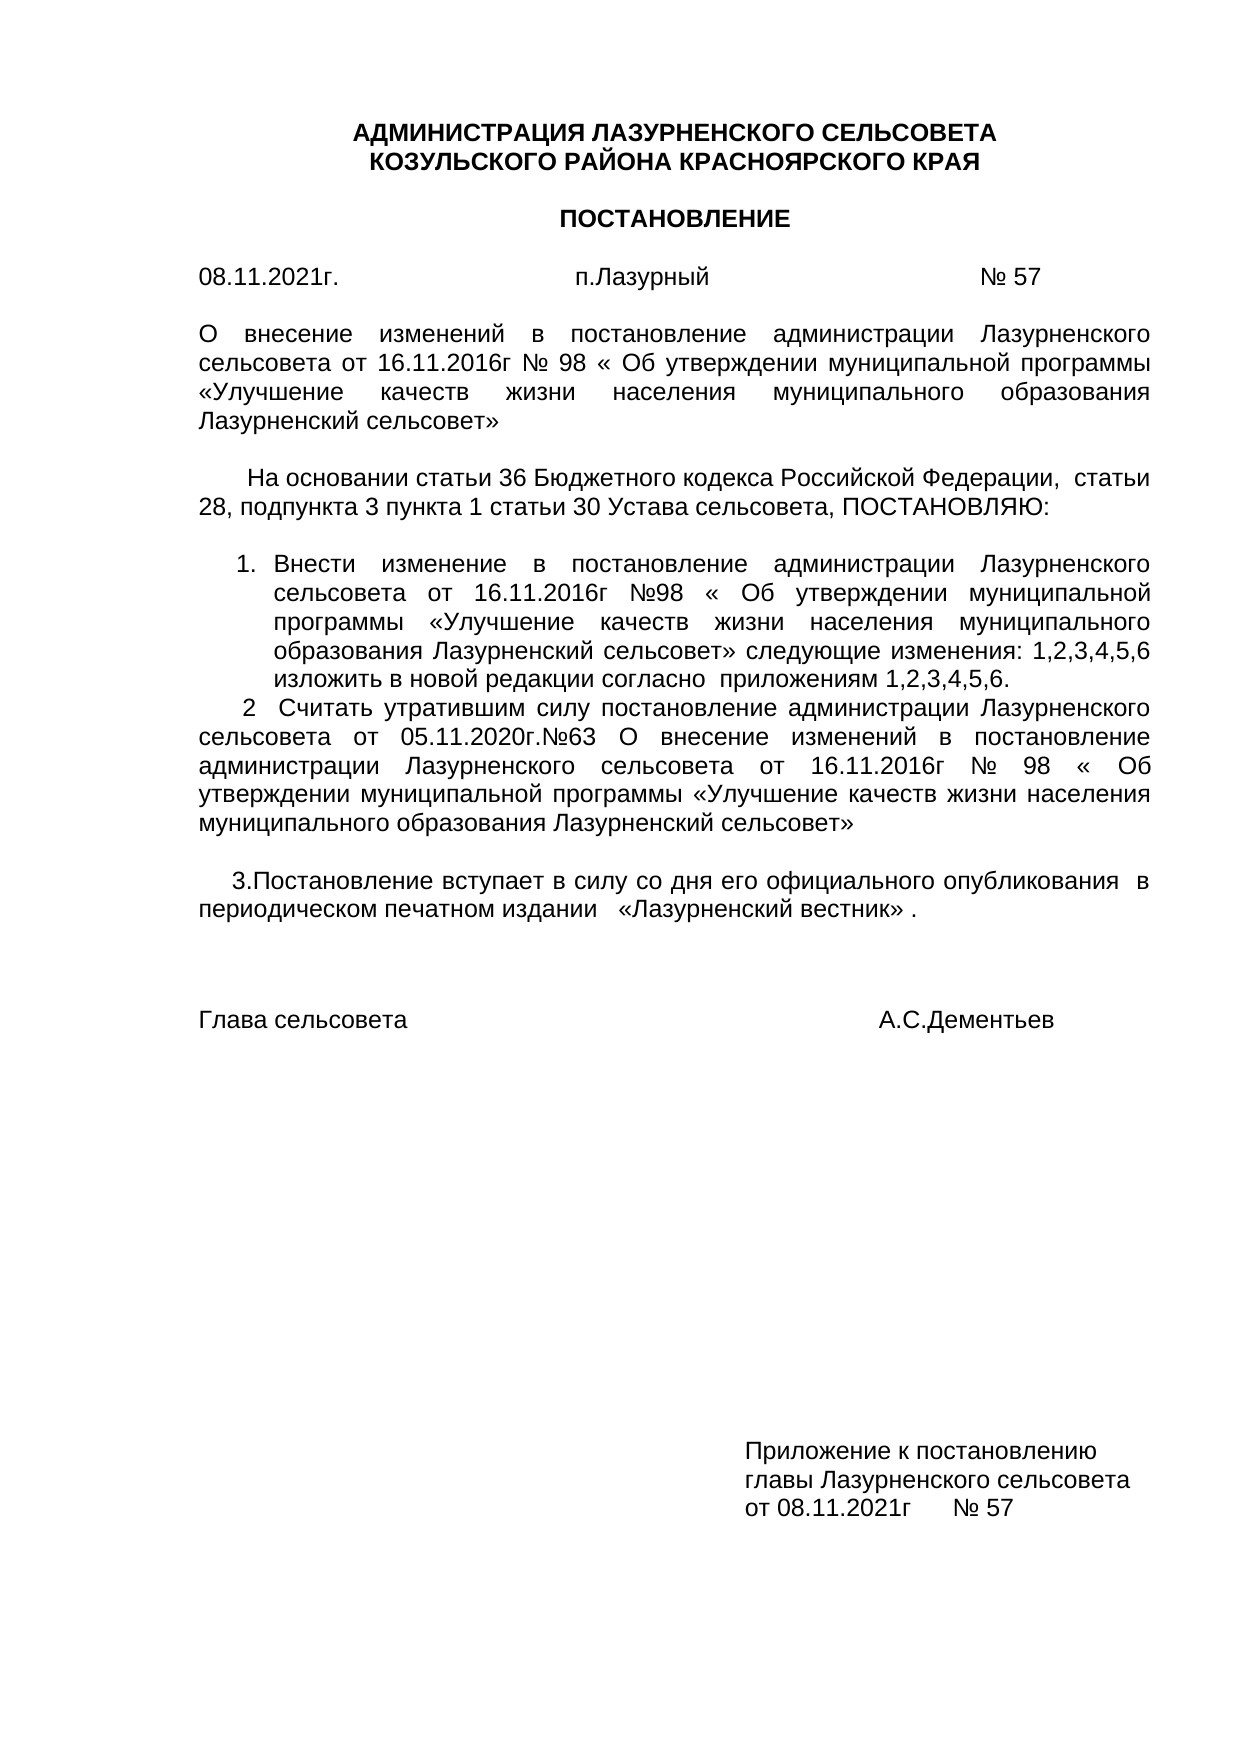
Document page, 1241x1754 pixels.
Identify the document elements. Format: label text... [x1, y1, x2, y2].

title ПОСТАНОВЛЕНИЕ [198, 204, 1151, 233]
text 2 Считать утратившим силу постановление администрации Лазурненского сельсовета от 05.11.2020г.№63 О внесение изменений в постановление администрации Лазурненского сельсовета от 16.11.2016г № 98 « Об утверждении муниципальной программы «Улучшение качеств жизни населения муниципального образования Лазурненский сельсовет» [198, 693, 1151, 837]
text 3.Постановление вступает в силу со дня его официального опубликования в периодическом печатном издании «Лазурненский вестник» . [198, 866, 1151, 923]
list Внести изменение в постановление администрации Лазурненского сельсовета от 16.11.2016г №98 « Об утверждении муниципальной программы «Улучшение качеств жизни населения муниципального образования Лазурненский сельсовет» следующие изменения: 1,2,3,4,5,6 изложить в новой редакции согласно приложениям 1,2,3,4,5,6. [236, 549, 1151, 693]
text Глава сельсовета А.С.Дементьев [198, 1005, 1152, 1033]
text На основании статьи 36 Бюджетного кодекса Российской Федерации, статьи 28, подпункта 3 пункта 1 статьи 30 Устава сельсовета, ПОСТАНОВЛЯЮ: [198, 463, 1151, 521]
text Приложение к постановлению главы Лазурненского сельсовета от 08.11.2021г № 57 [744, 1436, 1151, 1522]
text 08.11.2021г. п.Лазурный № 57 [198, 262, 1151, 291]
text О внесение изменений в постановление администрации Лазурненского сельсовета от 16.11.2016г № 98 « Об утверждении муниципальной программы «Улучшение качеств жизни населения муниципального образования Лазурненский сельсовет» [198, 319, 1151, 434]
title КОЗУЛЬСКОГО РАЙОНА КРАСНОЯРСКОГО КРАЯ [198, 147, 1151, 176]
title АДМИНИСТРАЦИЯ ЛАЗУРНЕНСКОГО СЕЛЬСОВЕТА [198, 118, 1151, 147]
